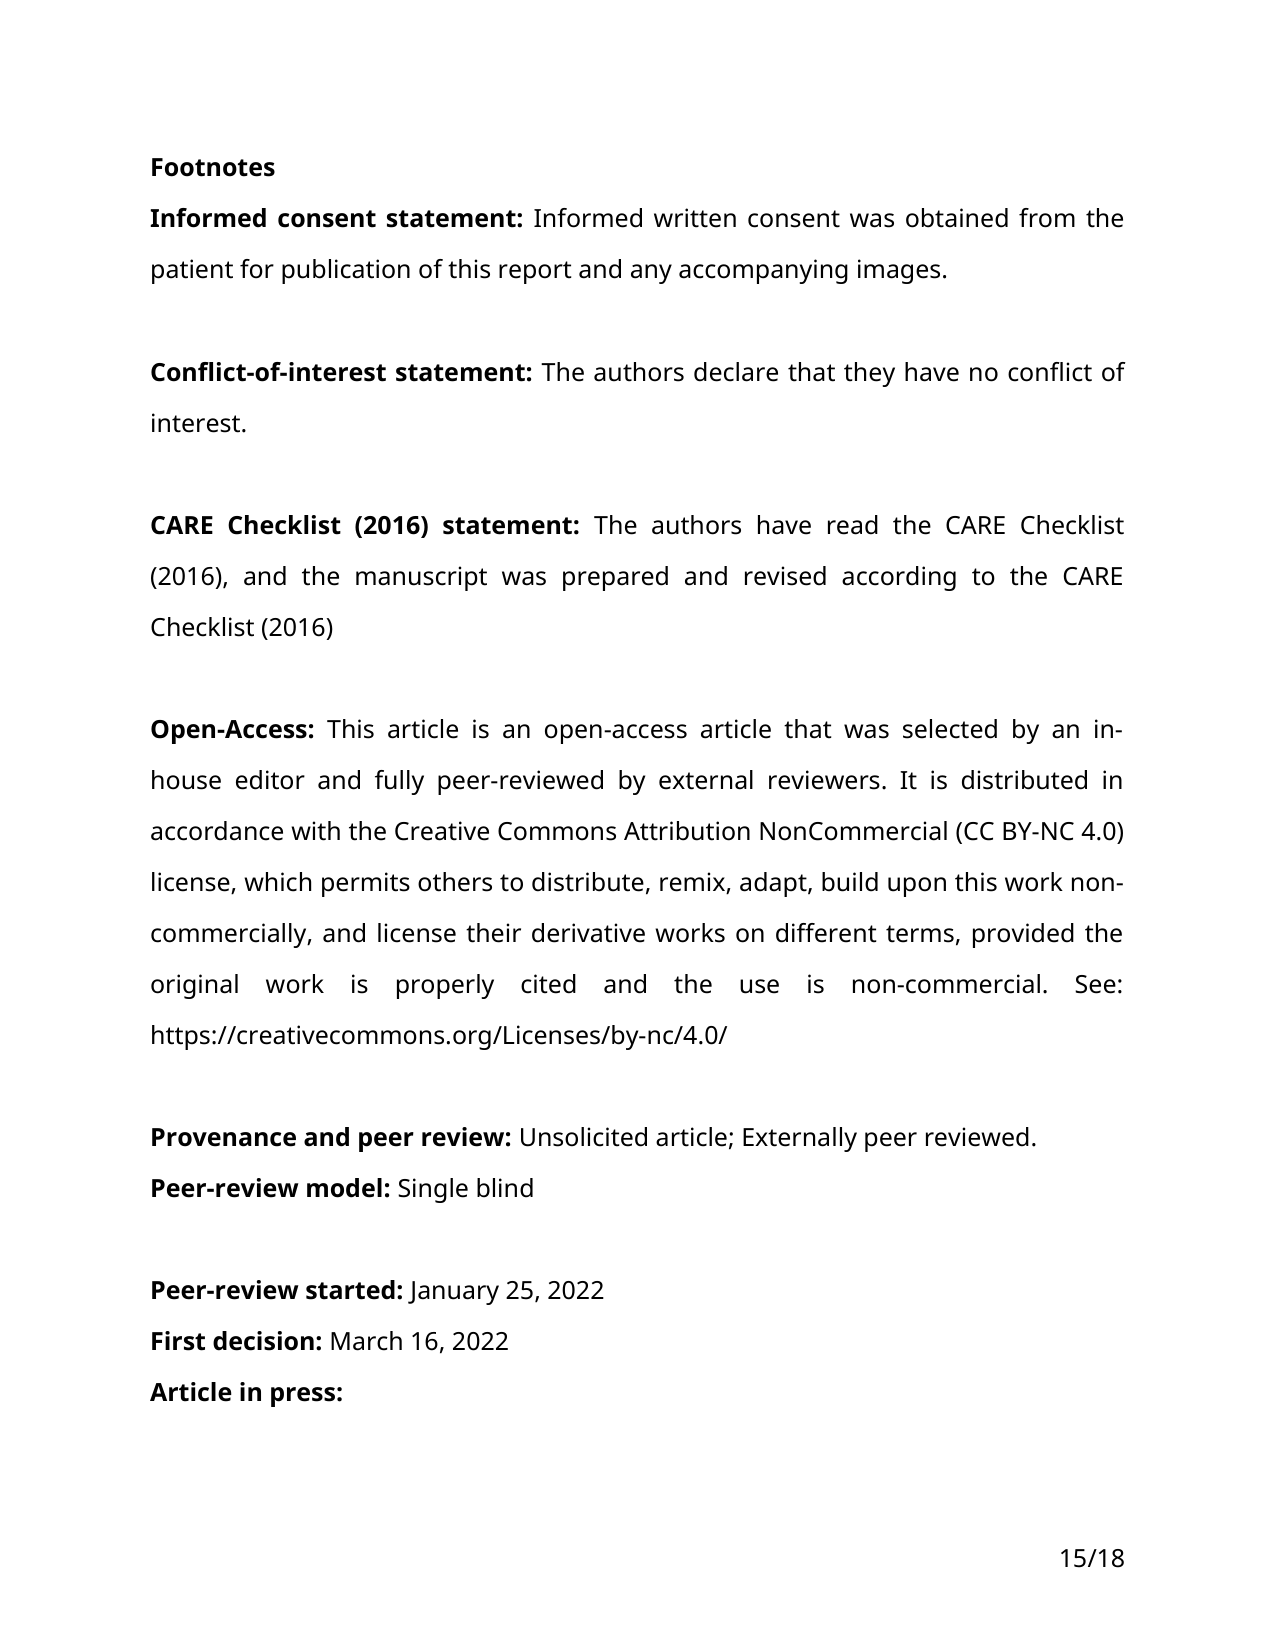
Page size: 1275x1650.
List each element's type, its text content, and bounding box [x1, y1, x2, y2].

text Footnotes [150, 150, 1125, 184]
text First decision: March 16, 2022 [150, 1324, 1125, 1358]
text Peer-review started: January 25, 2022 [150, 1273, 1125, 1307]
text Open-Access: This article is an open-access article that was selected by an in-house editor and fully peer-reviewed by external reviewers. It is distributed in accordance with the Creative Commons Attribution NonCommercial (CC BY-NC 4.0) license, which permits others to distribute, remix, adapt, build upon this work non-commercially, and license their derivative works on different terms, provided the original work is properly cited and the use is non-commercial. See: https://creativecommons.org/Licenses/by-nc/4.0/ [150, 711, 1125, 1052]
text Conflict-of-interest statement: The authors declare that they have no conflict of interest. [150, 354, 1125, 439]
text Provenance and peer review: Unsolicited article; Externally peer reviewed. [150, 1120, 1125, 1154]
text Article in press: [150, 1375, 1125, 1409]
text Informed consent statement: Informed written consent was obtained from the patient for publication of this report and any accompanying images. [150, 201, 1125, 286]
text Peer-review model: Single blind [150, 1171, 1125, 1205]
text CARE Checklist (2016) statement: The authors have read the CARE Checklist (2016), and the manuscript was prepared and revised according to the CARE Checklist (2016) [150, 507, 1125, 643]
